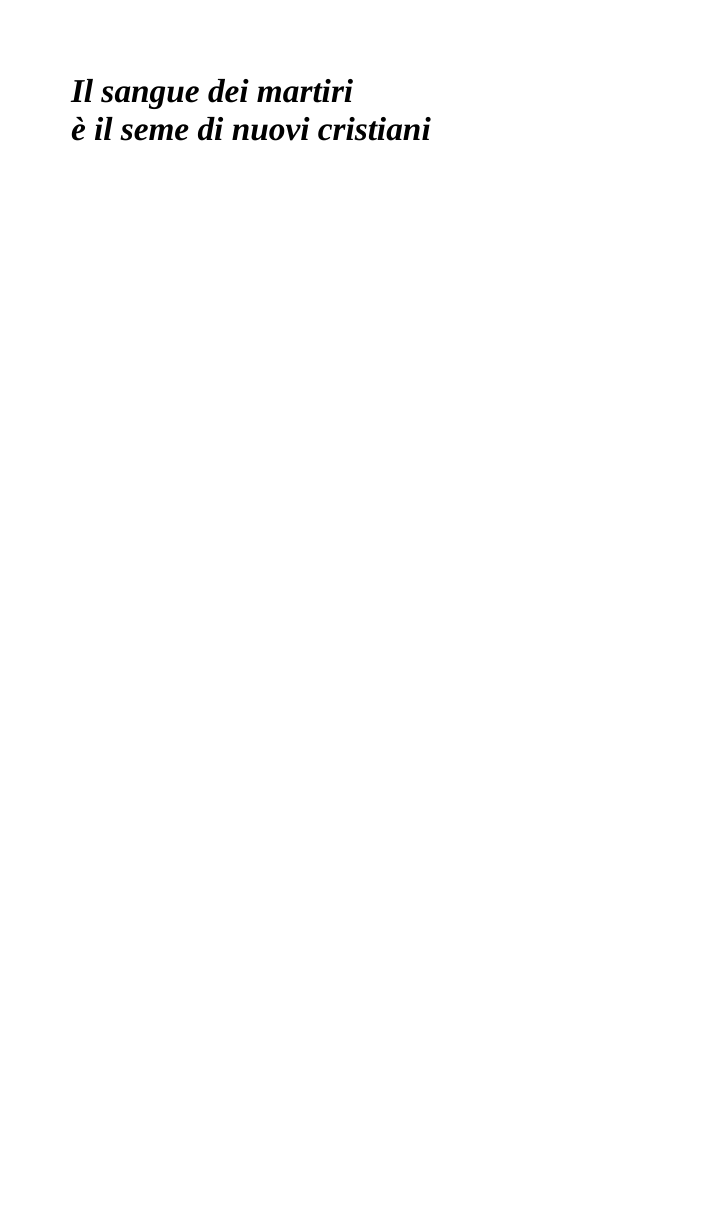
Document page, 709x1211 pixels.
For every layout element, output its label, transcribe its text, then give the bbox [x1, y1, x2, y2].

text Il sangue dei martiri è il seme di nuovi cristiani [71, 71, 638, 147]
